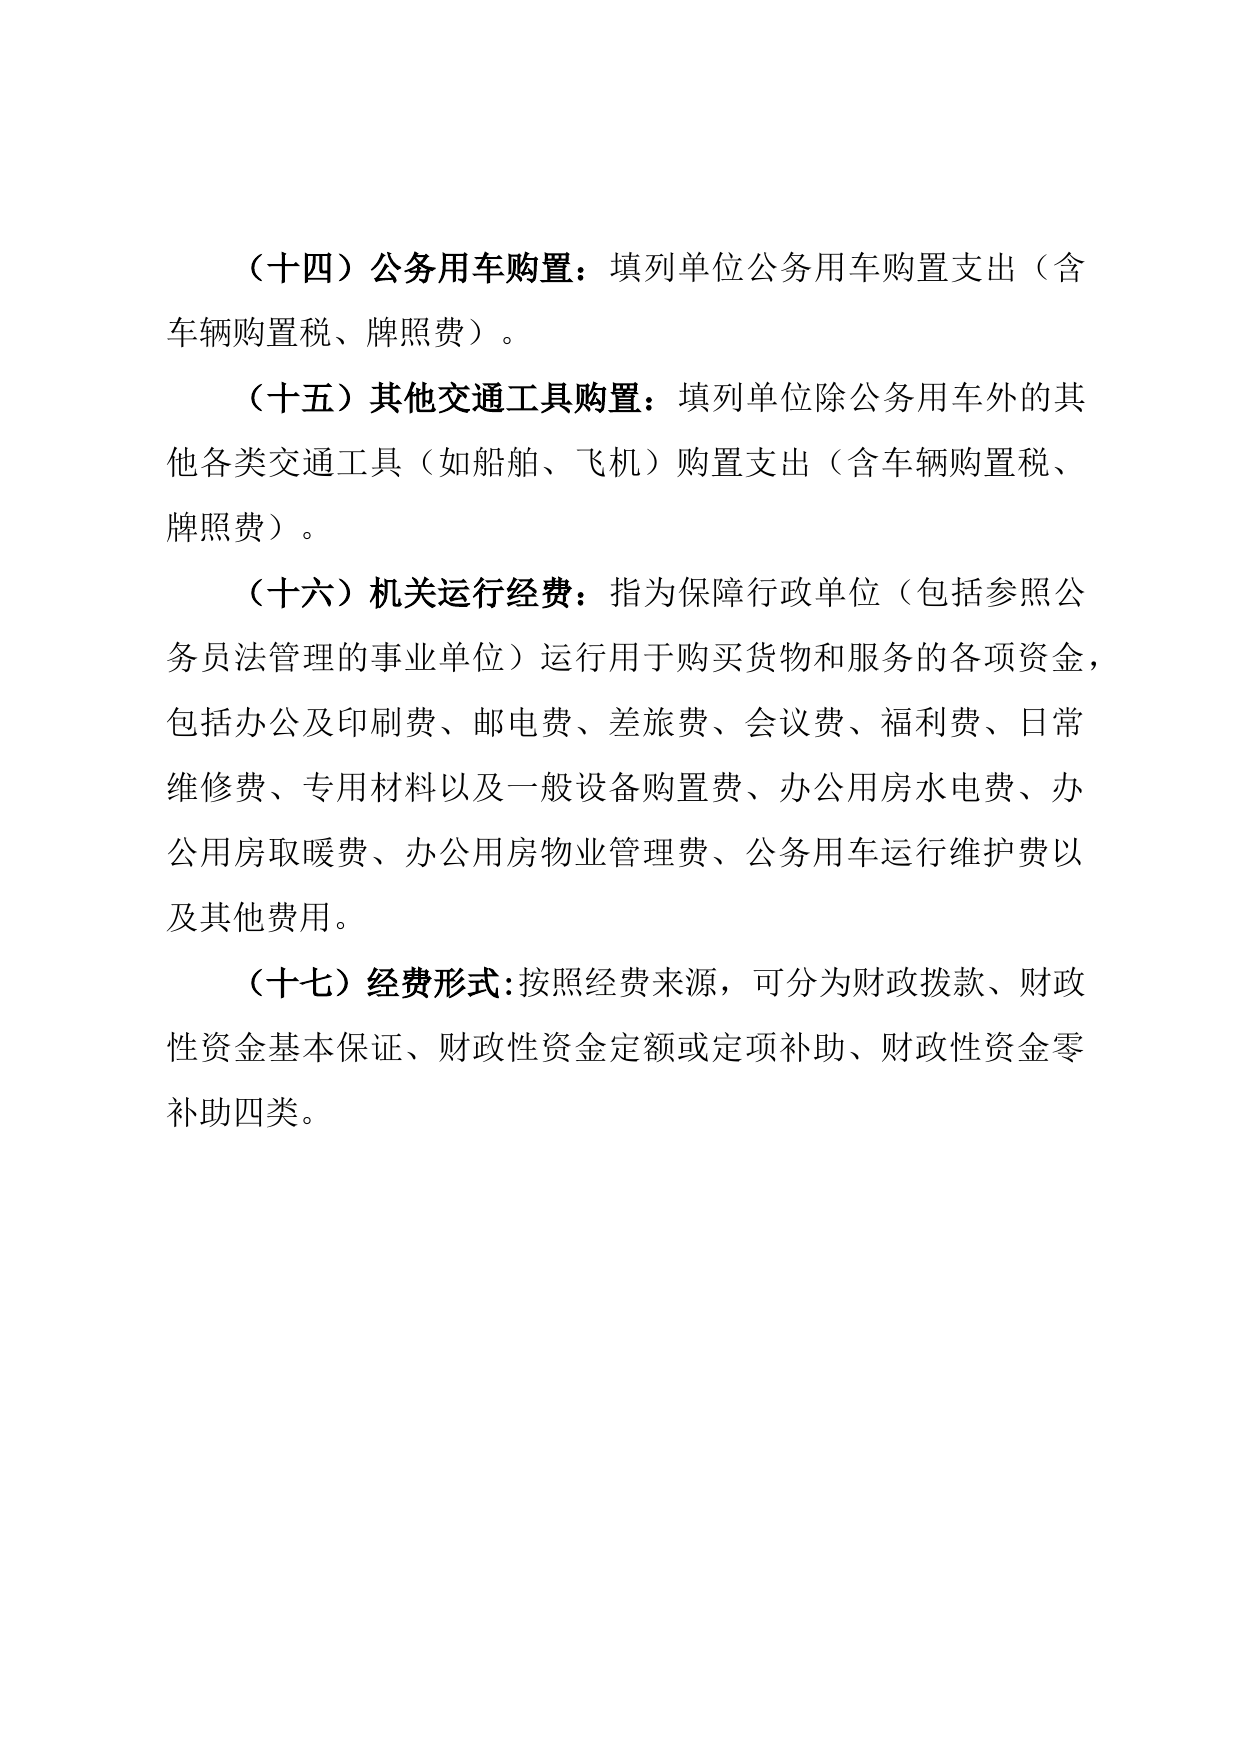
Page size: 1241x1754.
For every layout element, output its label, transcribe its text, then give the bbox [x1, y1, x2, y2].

text （十六）机关运行经费：指为保障行政单位（包括参照公务员法管理的事业单位）运行用于购买货物和服务的各项资金，包括办公及印刷费、邮电费、差旅费、会议费、福利费、日常维修费、专用材料以及一般设备购置费、办公用房水电费、办公用房取暖费、办公用房物业管理费、公务用车运行维护费以及其他费用。 [165, 558, 1087, 948]
text （十五）其他交通工具购置：填列单位除公务用车外的其他各类交通工具（如船舶、飞机）购置支出（含车辆购置税、牌照费）。 [165, 363, 1087, 558]
text （十七）经费形式:按照经费来源，可分为财政拨款、财政性资金基本保证、财政性资金定额或定项补助、财政性资金零补助四类。 [165, 948, 1087, 1143]
text （十四）公务用车购置：填列单位公务用车购置支出（含车辆购置税、牌照费）。 [165, 233, 1087, 363]
